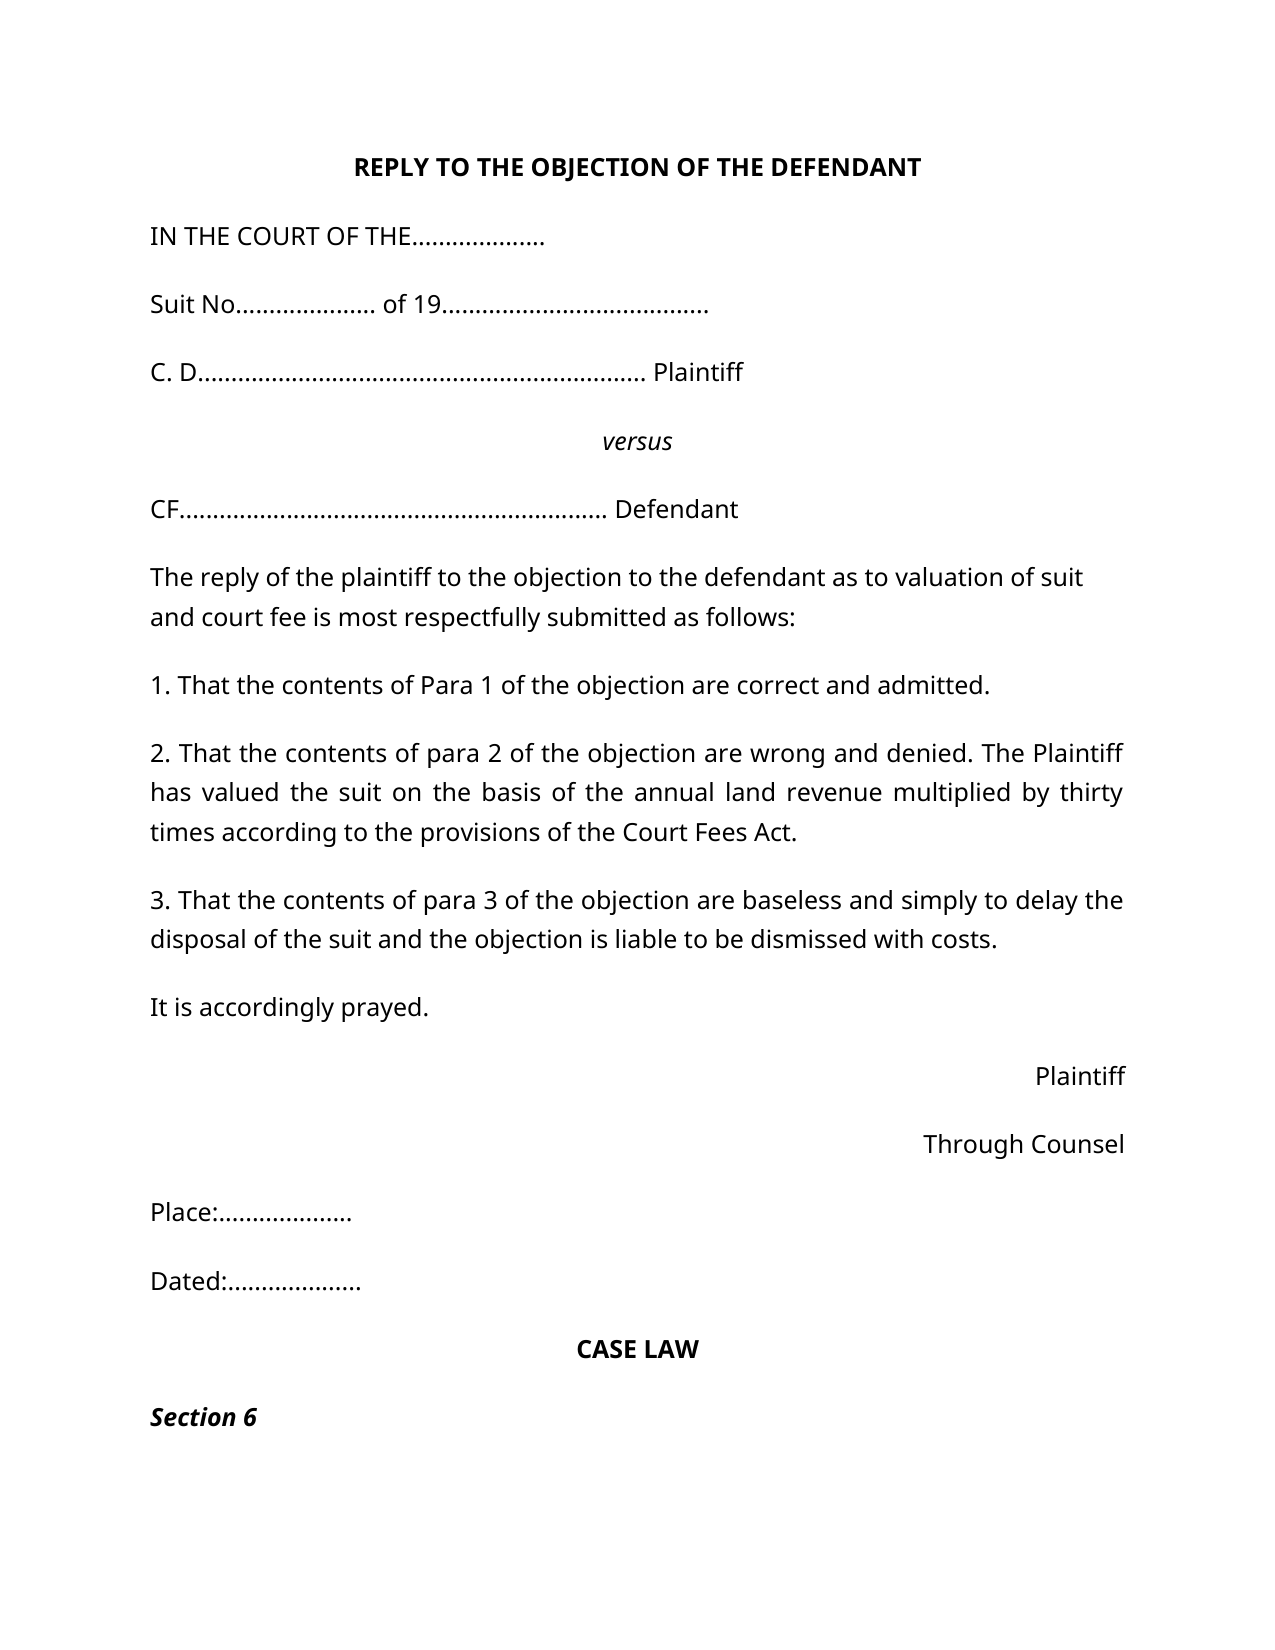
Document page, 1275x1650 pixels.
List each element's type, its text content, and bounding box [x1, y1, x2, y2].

text Section 6 [150, 1400, 1125, 1434]
text 2. That the contents of para 2 of the objection are wrong and denied. The Plaintiff has valued the suit on the basis of the annual land revenue multiplied by thirty times according to the provisions of the Court Fees Act. [150, 736, 1125, 848]
text 1. That the contents of Para 1 of the objection are correct and admitted. [150, 667, 1125, 702]
text CASE LAW [150, 1332, 1125, 1366]
text CF................................................................ Defendant [150, 492, 1125, 526]
text The reply of the plaintiff to the objection to the defendant as to valuation of suit and court fee is most respectfully submitted as follows: [150, 560, 1125, 633]
text It is accordingly prayed. [150, 990, 1125, 1024]
text Place:.................... [150, 1195, 1125, 1229]
text Plaintiff [150, 1058, 1125, 1092]
text IN THE COURT OF THE.................... [150, 218, 1125, 252]
text versus [150, 423, 1125, 457]
text Through Counsel [825, 1127, 1125, 1161]
text Suit No..................... of 19........................................ [150, 287, 1125, 321]
text REPLY TO THE OBJECTION OF THE DEFENDANT [150, 150, 1125, 184]
text 3. That the contents of para 3 of the objection are baseless and simply to delay the disposal of the suit and the objection is liable to be dismissed with costs. [150, 882, 1125, 956]
text C. D................................................................... Plaintiff [150, 355, 1125, 389]
text Dated:.................... [150, 1263, 1125, 1297]
